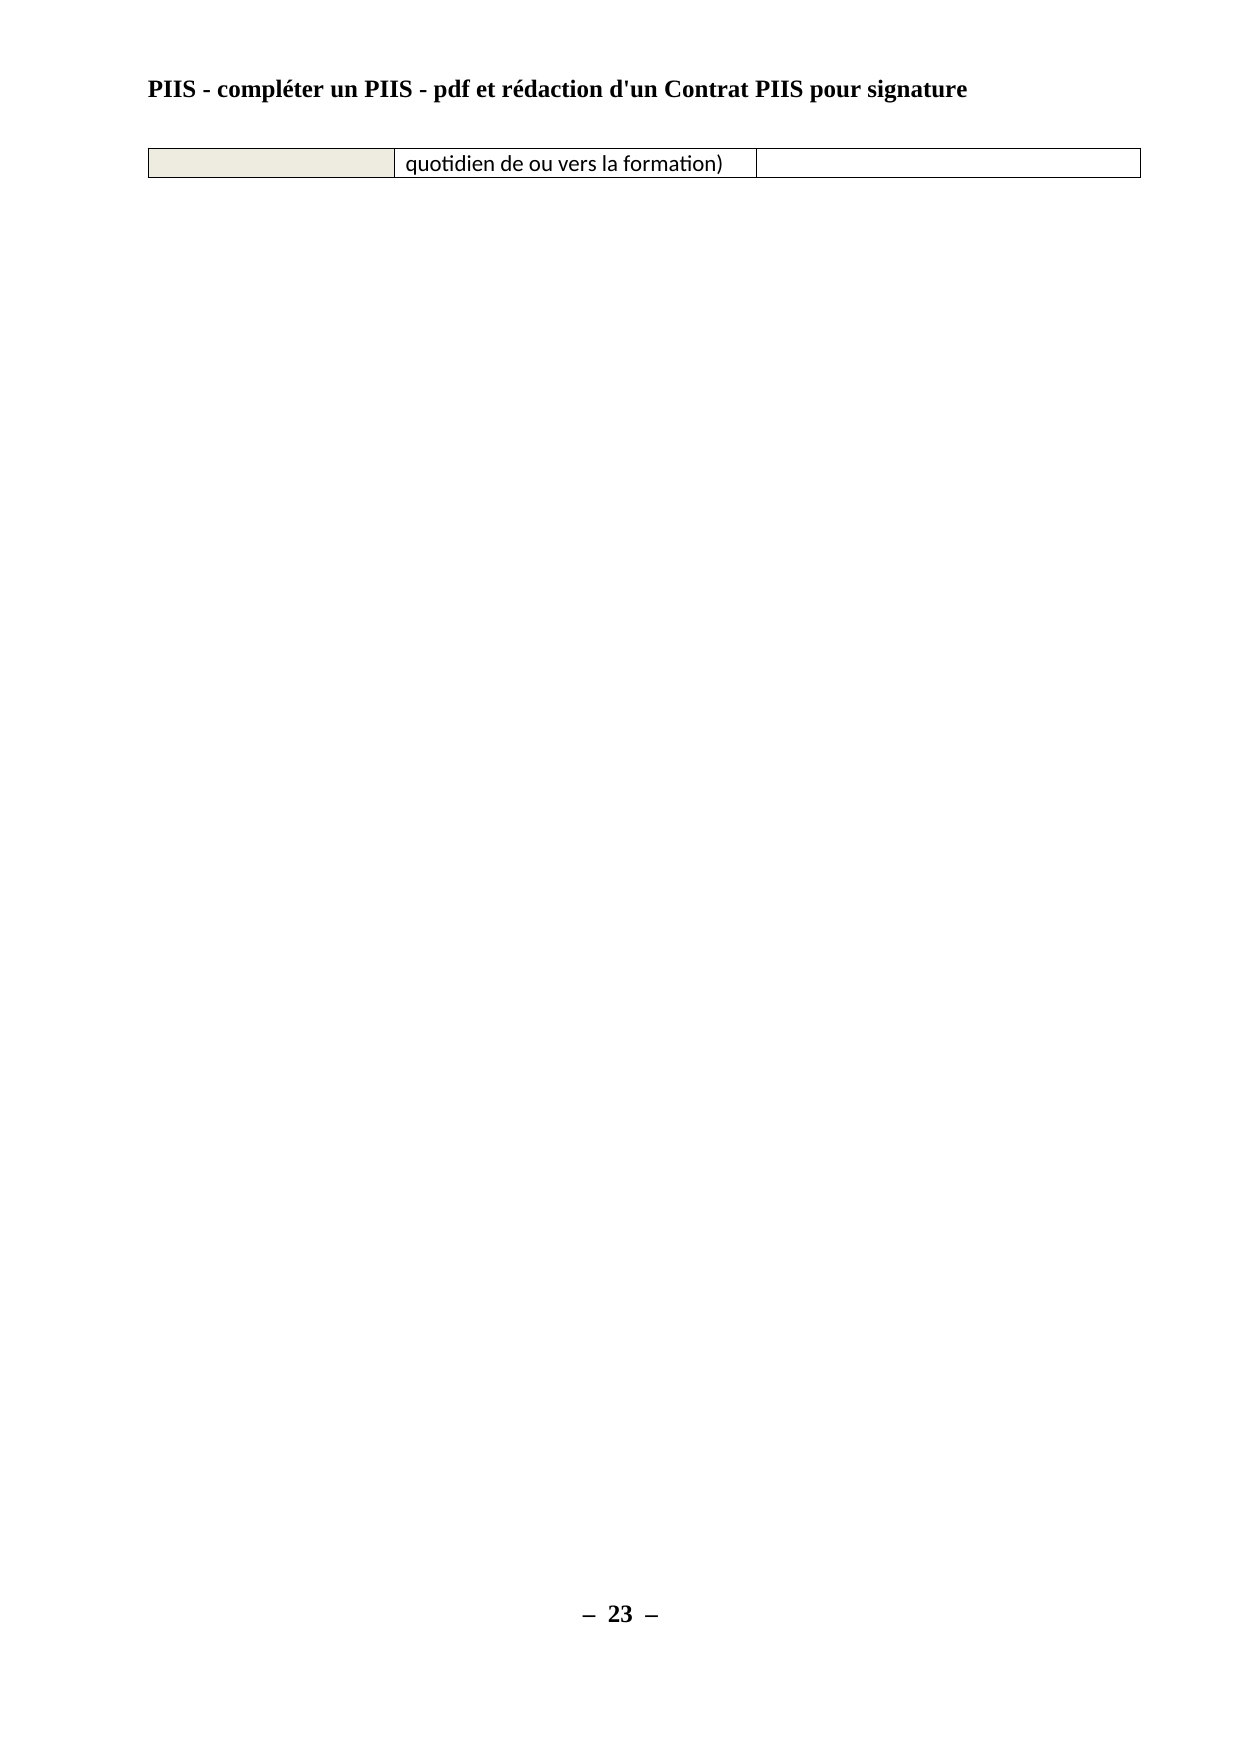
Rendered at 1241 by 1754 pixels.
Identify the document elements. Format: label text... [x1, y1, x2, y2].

table_cell Description [149, 149, 394, 177]
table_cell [757, 149, 1140, 177]
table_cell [395, 149, 756, 177]
